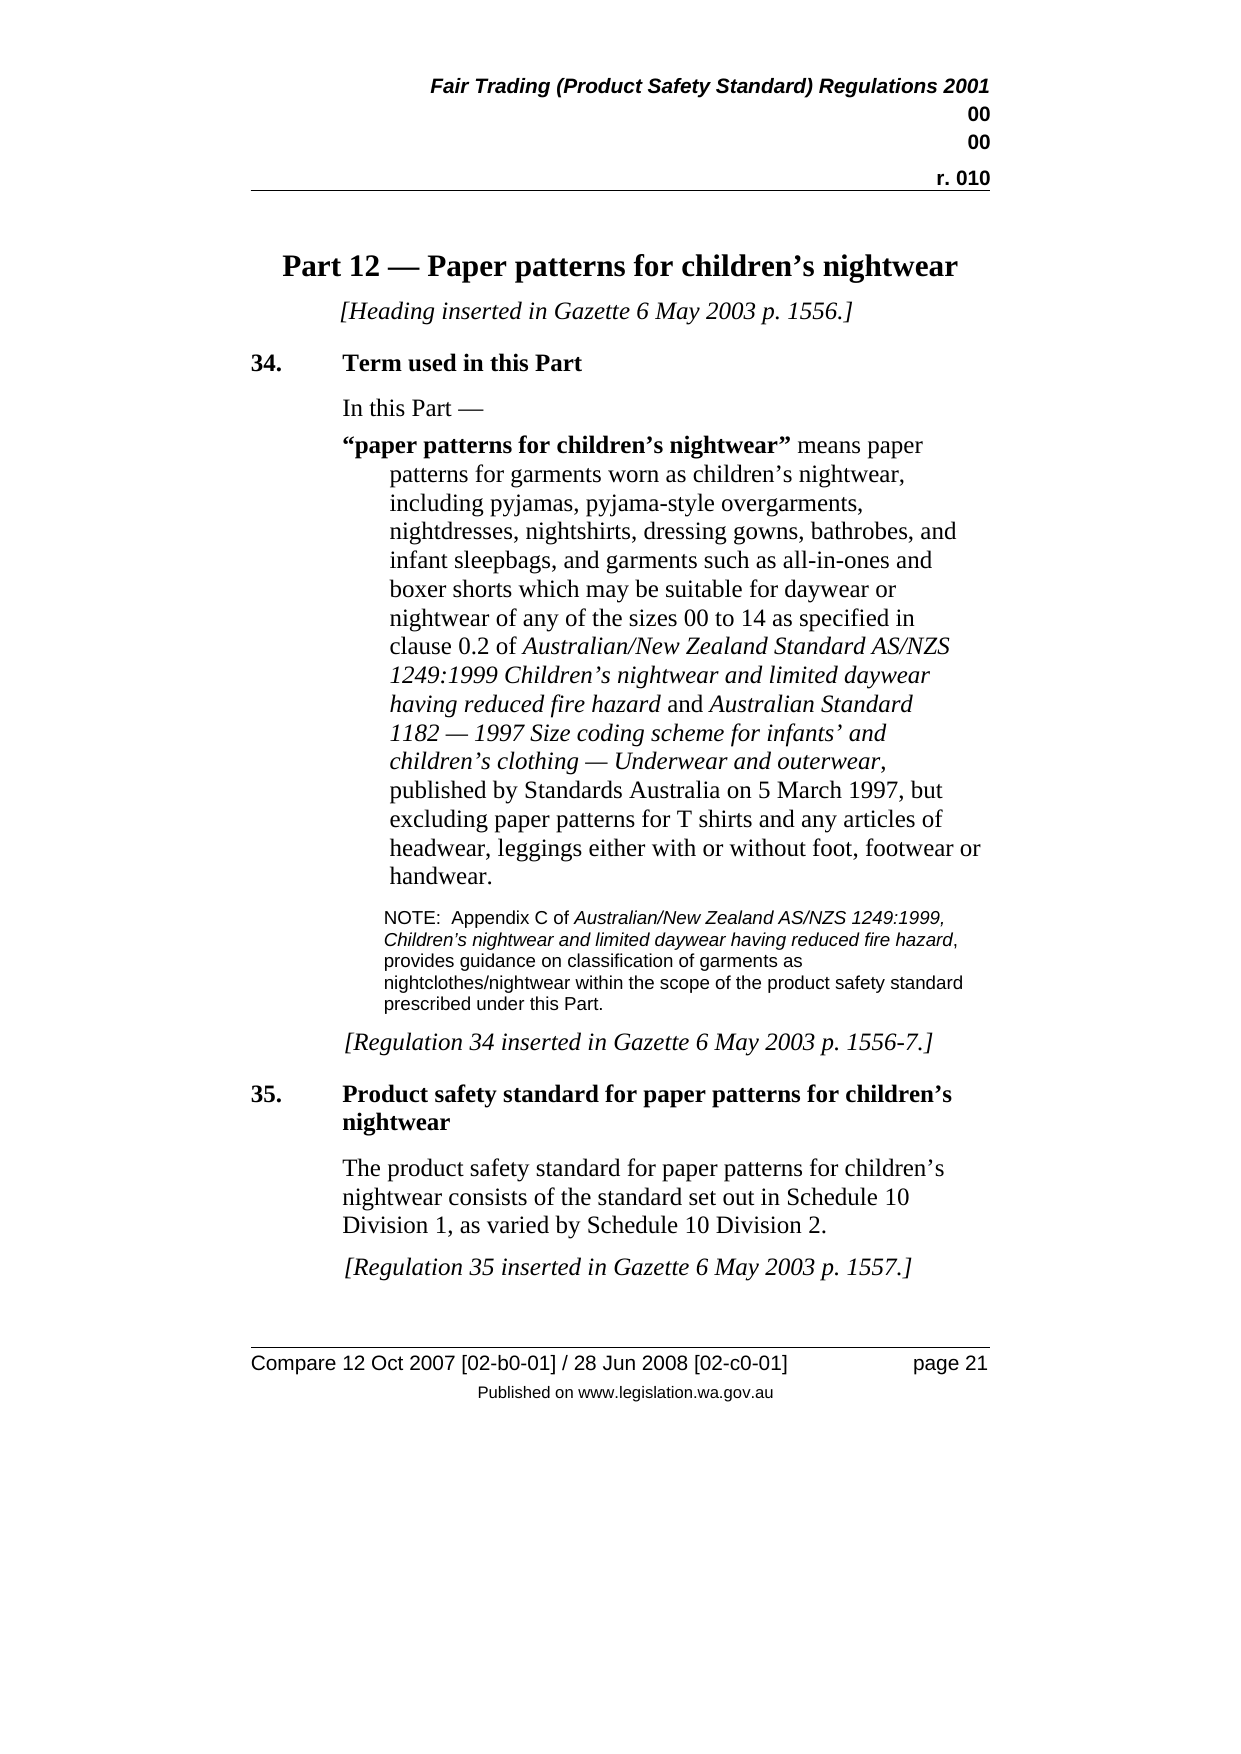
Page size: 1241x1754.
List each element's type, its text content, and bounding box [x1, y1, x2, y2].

text [Regulation 34 inserted in Gazette 6 May 2003 p. 1556-7.] [251, 1027, 990, 1056]
text [Regulation 35 inserted in Gazette 6 May 2003 p. 1557.] [251, 1252, 990, 1280]
subtitle Part 12 — Paper patterns for children’s nightwear [251, 247, 990, 283]
subtitle 35. Product safety standard for paper patterns for children’s nightwear [251, 1079, 990, 1136]
subtitle [Heading inserted in Gazette 6 May 2003 p. 1556.] [251, 296, 990, 325]
text In this Part — [251, 393, 990, 422]
text “paper patterns for children’s nightwear” means paper patterns for garments worn as children’s nightwear, including pyjamas, pyjama-style overgarments, nightdresses, nightshirts, dressing gowns, bathrobes, and infant sleepbags, and garments such as all-in-ones and boxer shorts which may be suitable for daywear or nightwear of any of the sizes 00 to 14 as specified in clause 0.2 of Australian/New Zealand Standard AS/NZS 1249:1999 Children’s nightwear and limited daywear having reduced fire hazard and Australian Standard 1182 — 1997 Size coding scheme for infants’ and children’s clothing — Underwear and outerwear, published by Standards Australia on 5 March 1997, but excluding paper patterns for T shirts and any articles of headwear, leggings either with or without foot, footwear or handwear. [251, 430, 990, 890]
text The product safety standard for paper patterns for children’s nightwear consists of the standard set out in Schedule 10 Division 1, as varied by Schedule 10 Division 2. [251, 1153, 990, 1239]
subtitle 34. Term used in this Part [251, 348, 990, 376]
text NOTE: Appendix C of Australian/New Zealand AS/NZS 1249:1999, Children’s nightwear and limited daywear having reduced fire hazard, provides guidance on classification of garments as nightclothes/nightwear within the scope of the product safety standard prescribed under this Part. [251, 907, 990, 1014]
